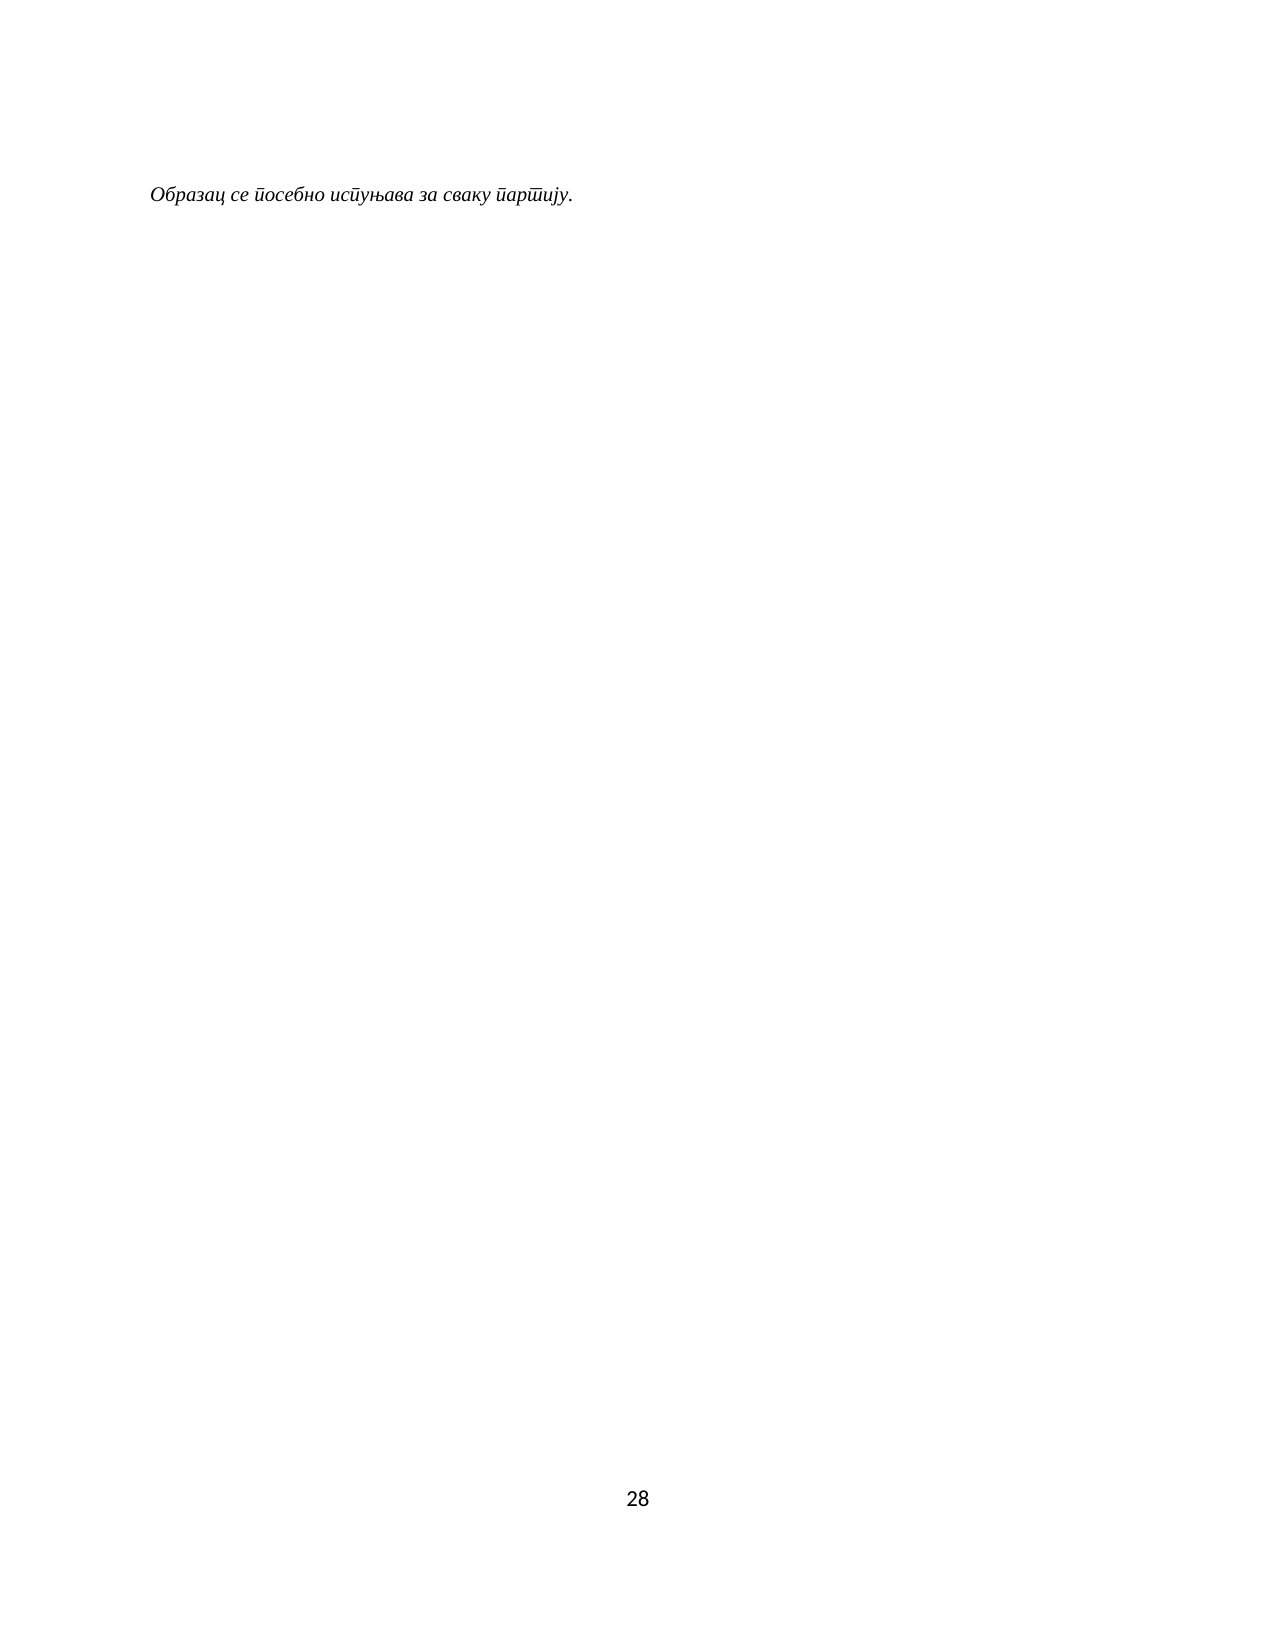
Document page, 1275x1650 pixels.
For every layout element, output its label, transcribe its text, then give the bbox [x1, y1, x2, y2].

text Образац се посебно испуњава за сваку партију.3) ПОДАЦИ О ПОДИЗВОЂАЧУ [150, 182, 1125, 206]
